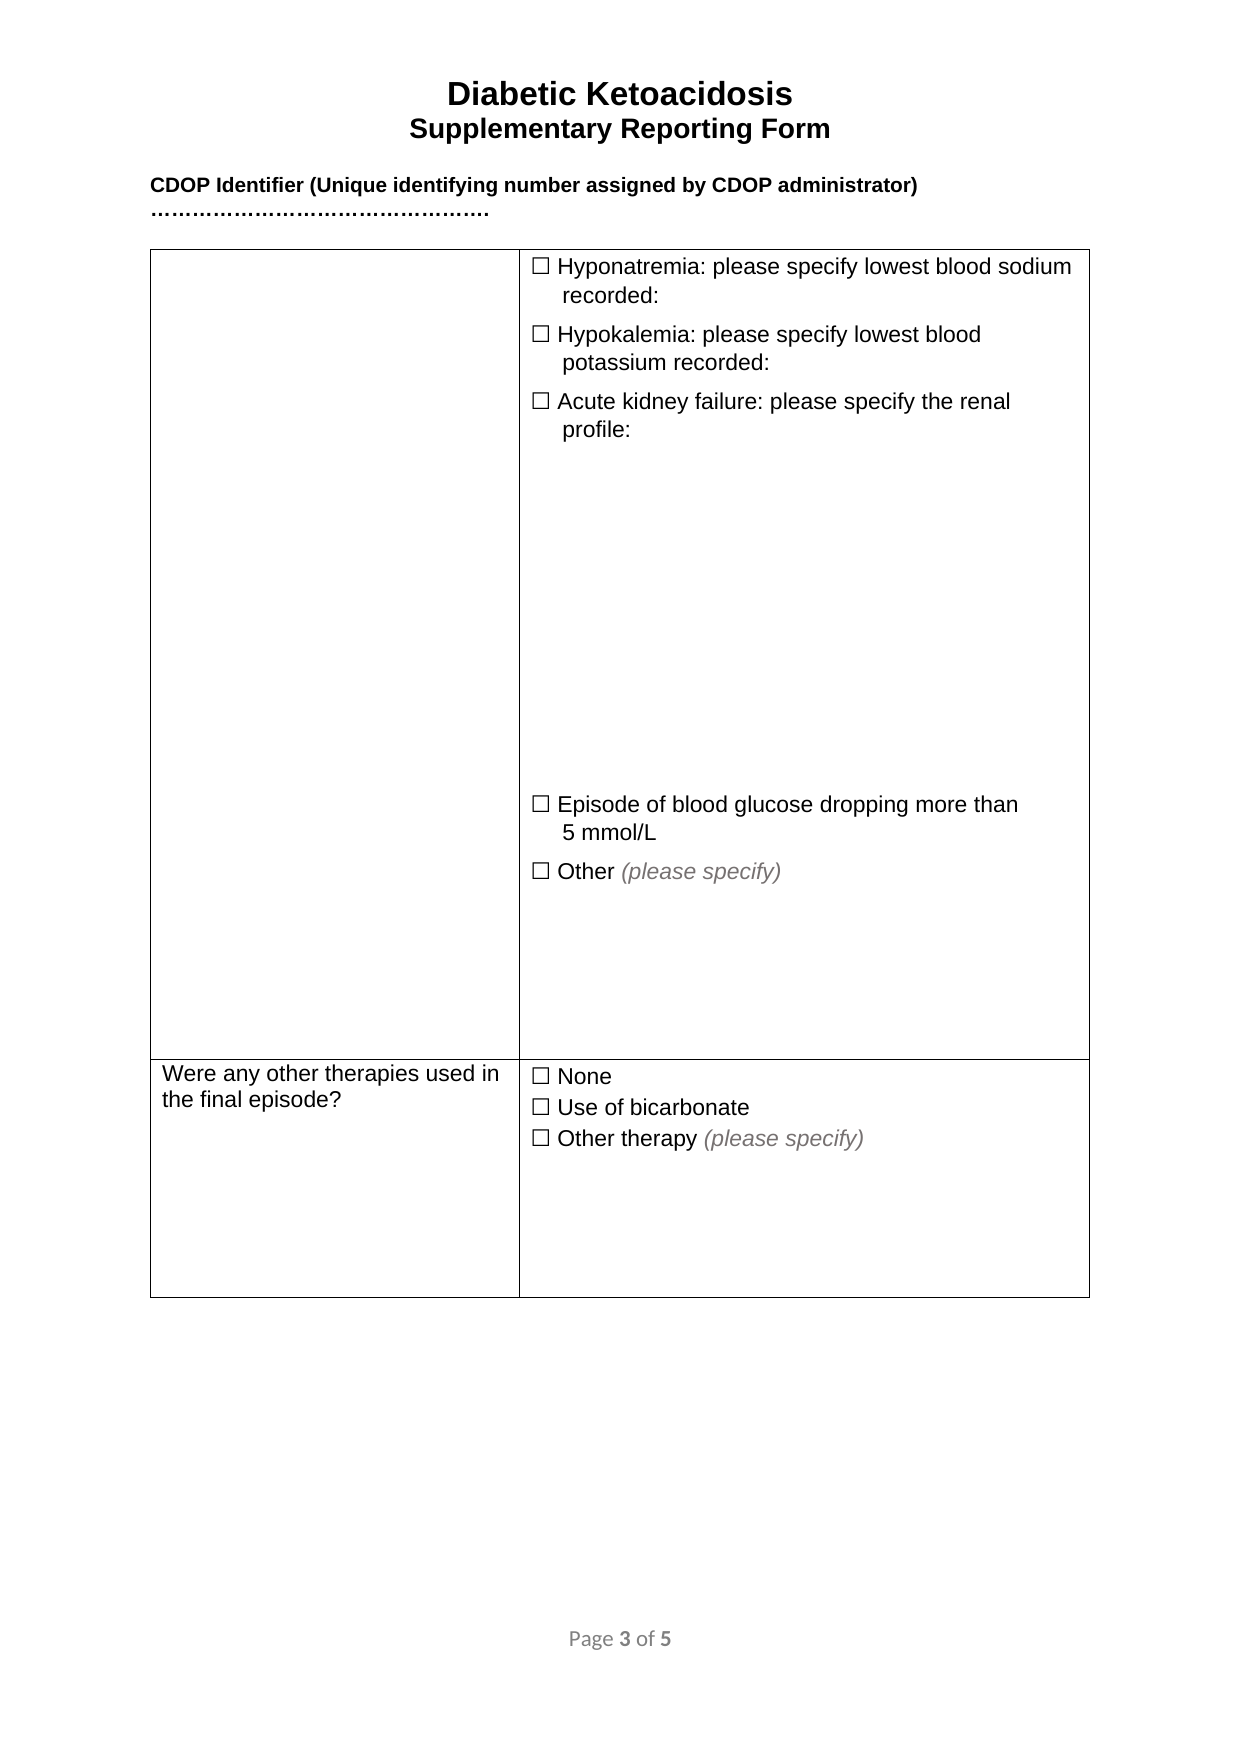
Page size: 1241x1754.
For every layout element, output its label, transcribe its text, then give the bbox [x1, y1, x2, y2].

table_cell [151, 250, 519, 1058]
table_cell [520, 250, 1089, 1058]
table_cell Were any other therapies used in the final episode? [151, 1060, 519, 1297]
table_cell ☐ None ☐ Use of bicarbonate ☐ Other therapy (please specify) [520, 1060, 1089, 1297]
